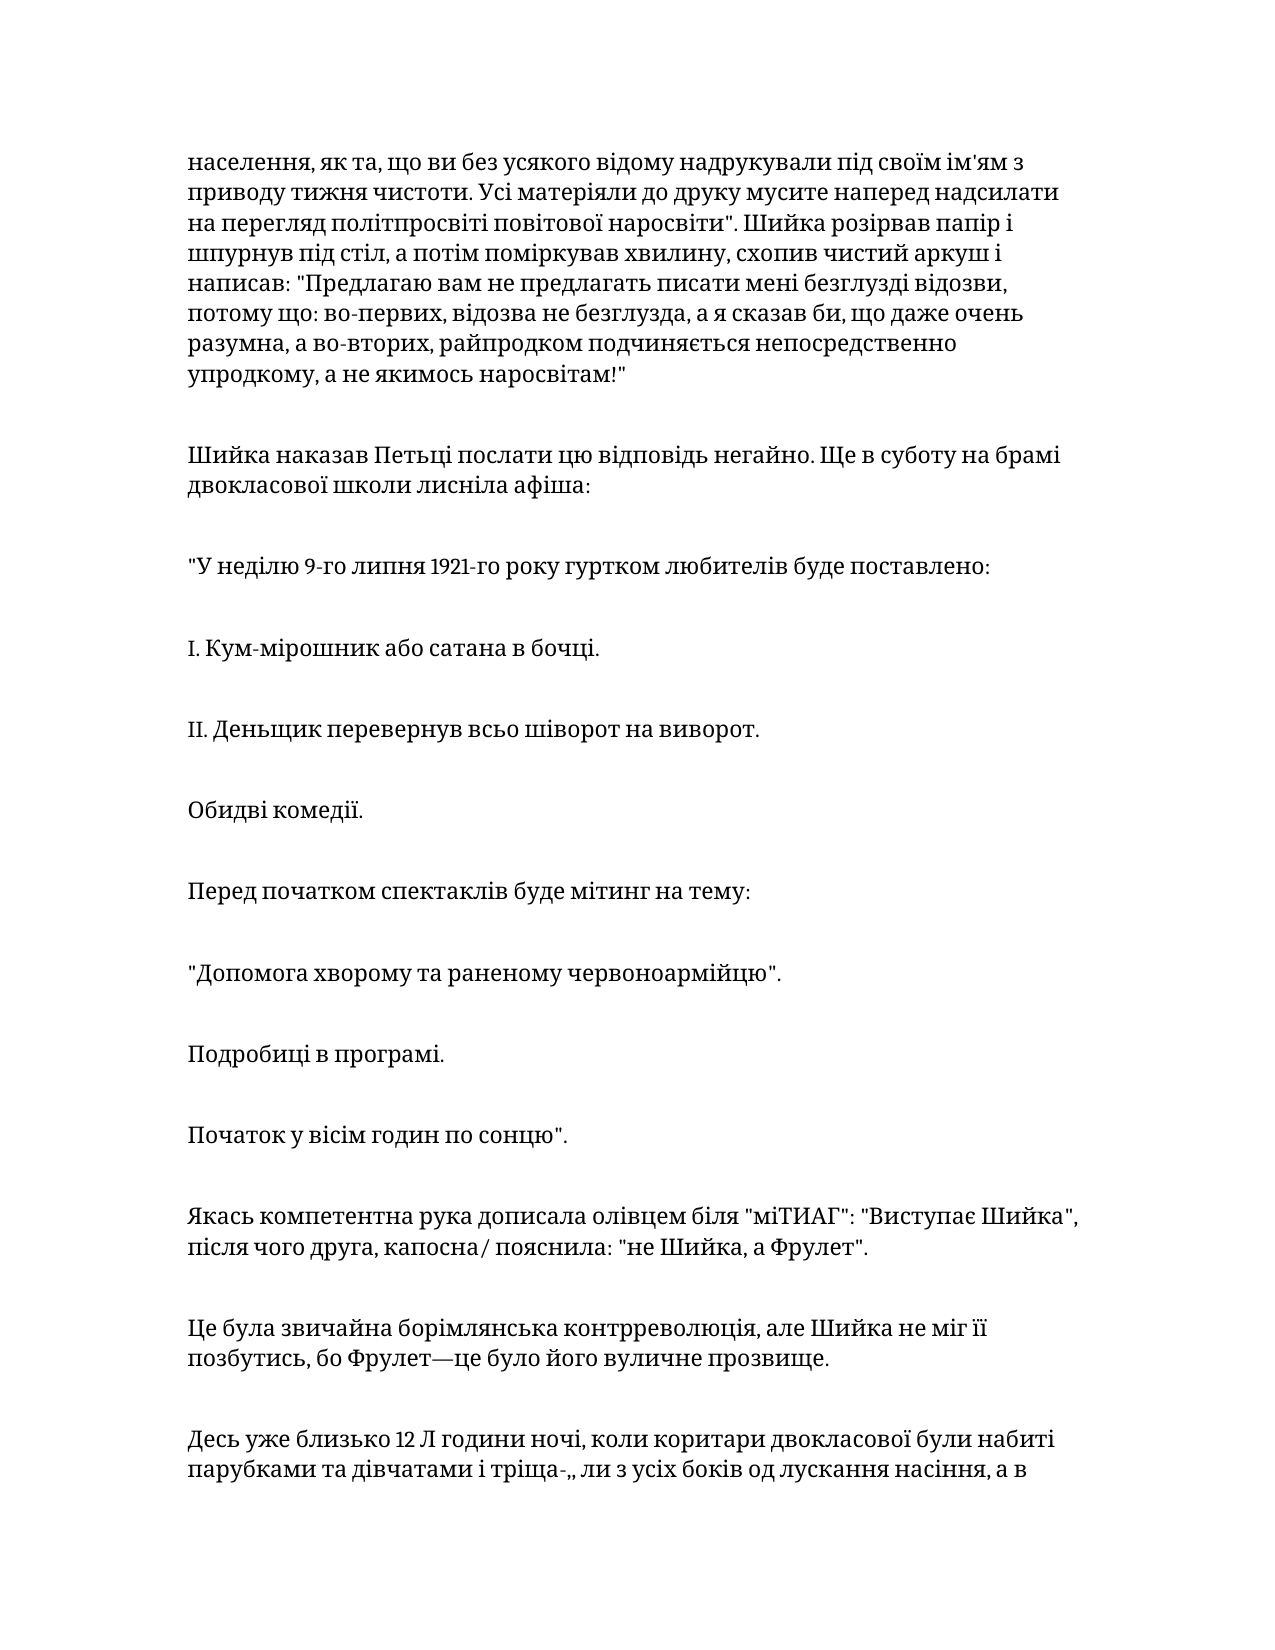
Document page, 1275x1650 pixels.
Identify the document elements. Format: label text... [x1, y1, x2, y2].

text II. Деньщик перевернув всьо шіворот на виворот. [187, 686, 1087, 743]
text "Допомога хворому та раненому червоноармійцю". [187, 930, 1087, 987]
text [187, 150, 1087, 388]
text I. Кум-мірошник або сатана в бочці. [187, 605, 1087, 662]
text Початок у вісім годин по сонцю". [187, 1093, 1087, 1149]
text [187, 1397, 1087, 1484]
text Якась компетентна рука дописала олівцем біля "міТИАГ": "Виступає Шийка", після чого друга, капосна/ пояснила: "не Шийка, а Фрулет". [187, 1174, 1087, 1261]
text Обидві комедії. [187, 768, 1087, 824]
text Це була звичайна борімлянська контрреволюція, але Шийка не міг її позбутись, бо Фрулет—це було його вуличне прозвище. [187, 1285, 1087, 1372]
text "У неділю 9-го липня 1921-го року гуртком любителів буде поставлено: [187, 524, 1087, 581]
text Шийка наказав Петьці послати цю відповідь негайно. Ще в суботу на брамі двокласової школи лисніла афіша: [187, 412, 1087, 499]
text Перед початком спектаклів буде мітинг на тему: [187, 849, 1087, 906]
text Подробиці в програмі. [187, 1011, 1087, 1068]
